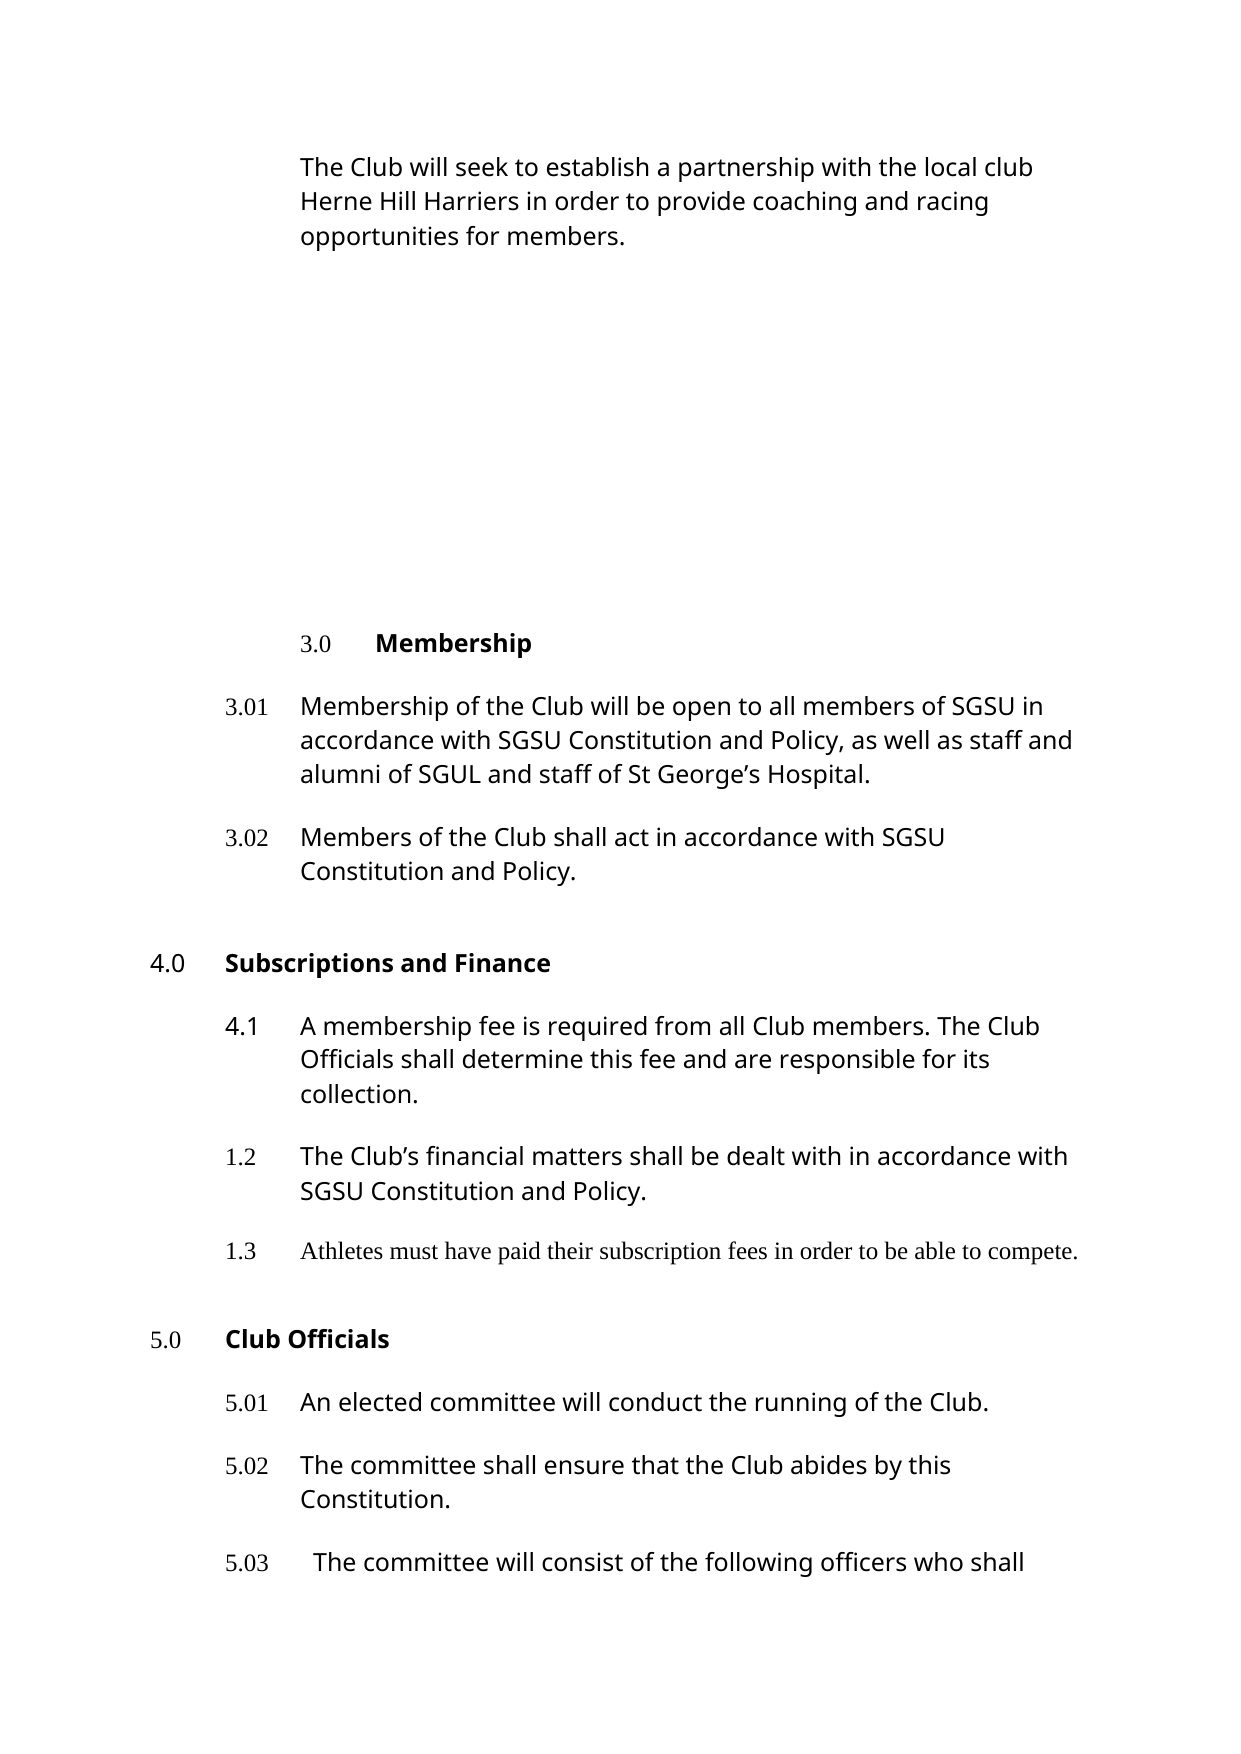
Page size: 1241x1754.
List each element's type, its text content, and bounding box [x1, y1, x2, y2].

list Members of the Club shall act in accordance with SGSU Constitution and Policy. [225, 820, 1090, 888]
list Membership of the Club will be open to all members of SGSU in accordance with SGSU Constitution and Policy, as well as staff and alumni of SGUL and staff of St George’s Hospital. [225, 689, 1090, 791]
text 4.1 A membership fee is required from all Club members. The Club Officials shall determine this fee and are responsible for its collection. [225, 1008, 1090, 1110]
list The committee shall ensure that the Club abides by this Constitution. [225, 1448, 1090, 1516]
list The committee will consist of the following officers who shall [225, 1545, 1090, 1579]
text 4.0 Subscriptions and Finance [150, 945, 1090, 979]
list Athletes must have paid their subscription fees in order to be able to compete. [225, 1236, 1090, 1265]
text The Club will seek to establish a partnership with the local club Herne Hill Harriers in order to provide coaching and racing opportunities for members. [300, 150, 1090, 252]
list Club Officials [150, 1322, 1090, 1356]
list An elected committee will conduct the running of the Club. [225, 1385, 1090, 1419]
list Membership [225, 626, 1090, 660]
list The Club’s financial matters shall be dealt with in accordance with SGSU Constitution and Policy. [225, 1139, 1090, 1207]
